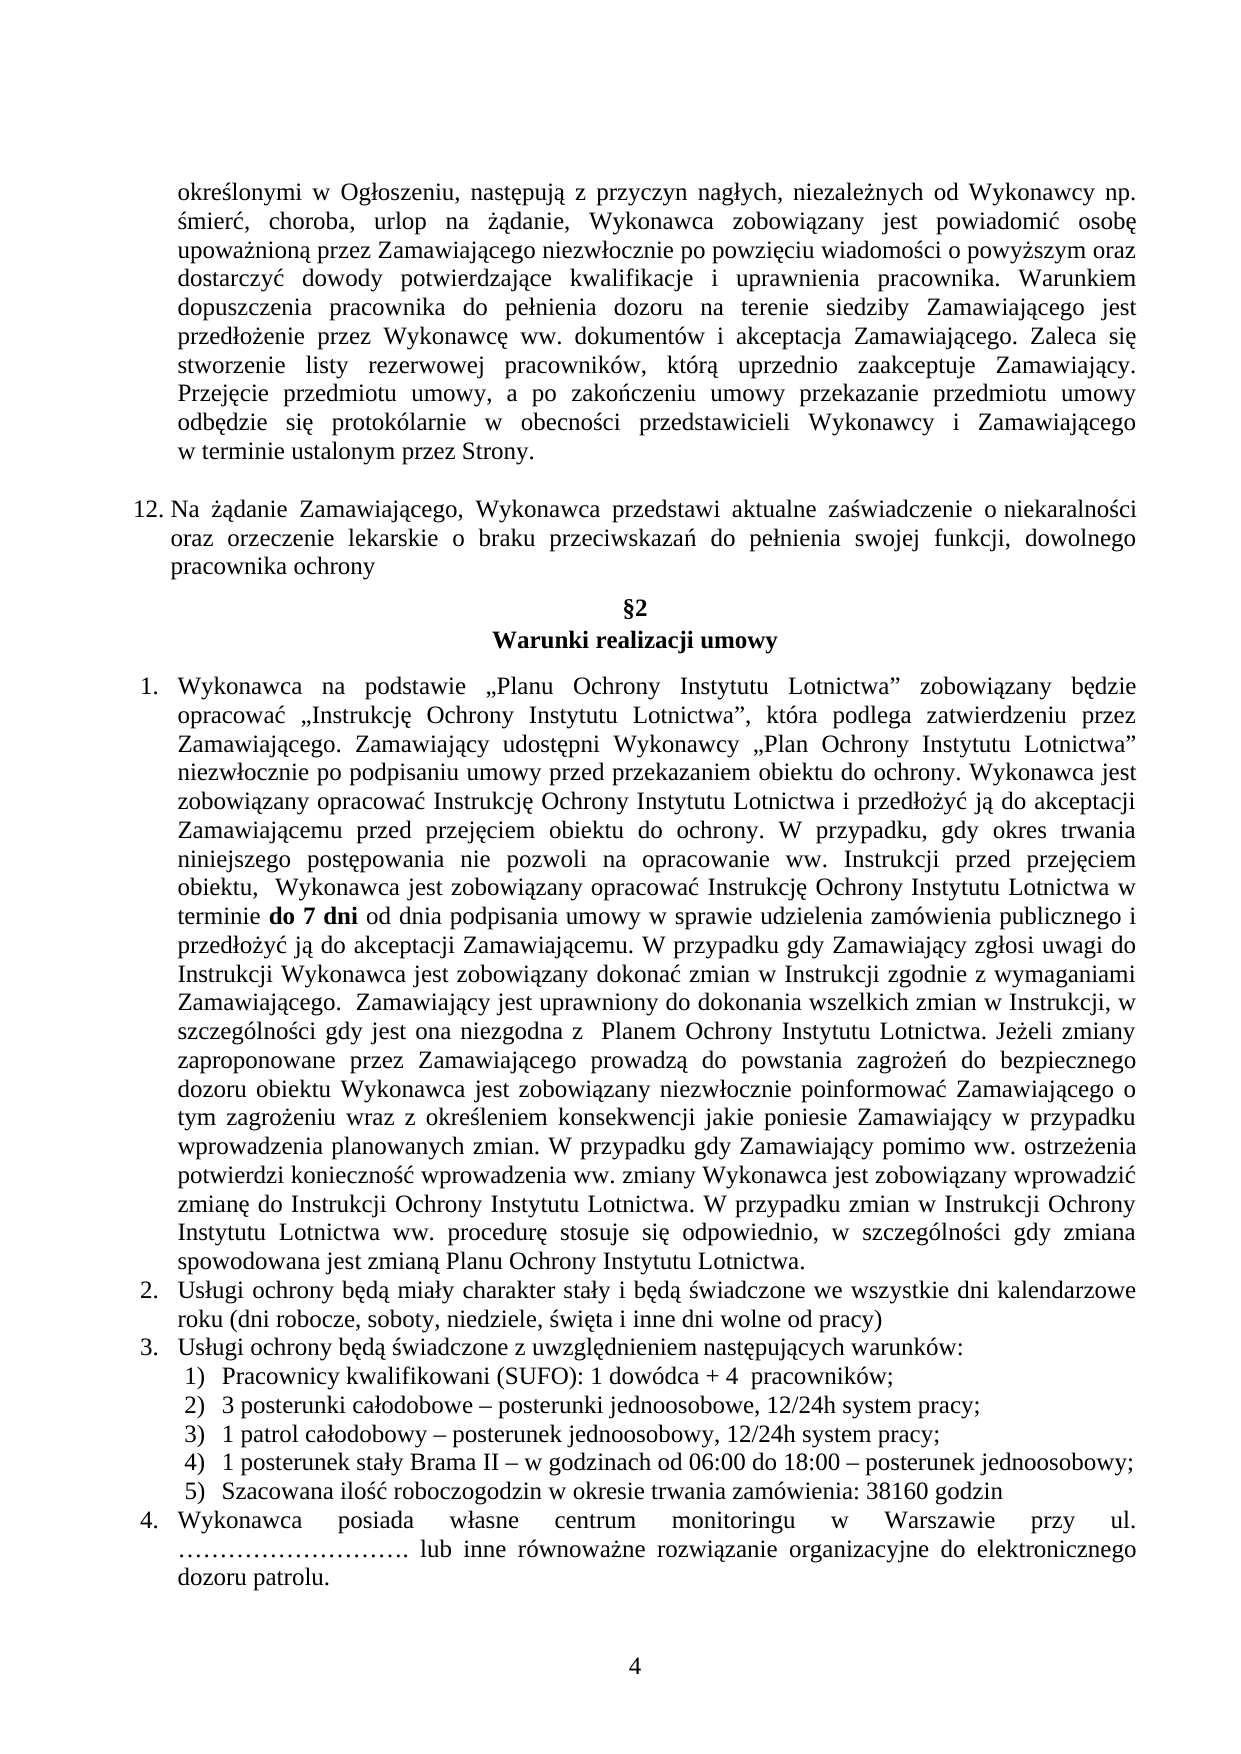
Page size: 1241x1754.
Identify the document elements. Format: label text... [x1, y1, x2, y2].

list Usługi ochrony będą świadczone z uwzględnieniem następujących warunków: [140, 1332, 1137, 1361]
text Warunki realizacji umowy [133, 626, 1137, 654]
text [177, 177, 1137, 465]
list Wykonawca na podstawie „Planu Ochrony Instytutu Lotnictwa” zobowiązany będzie opracować „Instrukcję Ochrony Instytutu Lotnictwa”, która podlega zatwierdzeniu przez Zamawiającego. Zamawiający udostępni Wykonawcy „Plan Ochrony Instytutu Lotnictwa” niezwłocznie po podpisaniu umowy przed przekazaniem obiektu do ochrony. Wykonawca jest zobowiązany opracować Instrukcję Ochrony Instytutu Lotnictwa i przedłożyć ją do akceptacji Zamawiającemu przed przejęciem obiektu do ochrony. W przypadku, gdy okres trwania niniejszego postępowania nie pozwoli na opracowanie ww. Instrukcji przed przejęciem obiektu, Wykonawca jest zobowiązany opracować Instrukcję Ochrony Instytutu Lotnictwa w terminie do 7 dni od dnia podpisania umowy w sprawie udzielenia zamówienia publicznego i przedłożyć ją do akceptacji Zamawiającemu. W przypadku gdy Zamawiający zgłosi uwagi do Instrukcji Wykonawca jest zobowiązany dokonać zmian w Instrukcji zgodnie z wymaganiami Zamawiającego. Zamawiający jest uprawniony do dokonania wszelkich zmian w Instrukcji, w szczególności gdy jest ona niezgodna z Planem Ochrony Instytutu Lotnictwa. Jeżeli zmiany zaproponowane przez Zamawiającego prowadzą do powstania zagrożeń do bezpiecznego dozoru obiektu Wykonawca jest zobowiązany niezwłocznie poinformować Zamawiającego o tym zagrożeniu wraz z określeniem konsekwencji jakie poniesie Zamawiający w przypadku wprowadzenia planowanych zmian. W przypadku gdy Zamawiający pomimo ww. ostrzeżenia potwierdzi konieczność wprowadzenia ww. zmiany Wykonawca jest zobowiązany wprowadzić zmianę do Instrukcji Ochrony Instytutu Lotnictwa. W przypadku zmian w Instrukcji Ochrony Instytutu Lotnictwa ww. procedurę stosuje się odpowiednio, w szczególności gdy zmiana spowodowana jest zmianą Planu Ochrony Instytutu Lotnictwa. [140, 671, 1137, 1275]
list 3 posterunki całodobowe – posterunki jednoosobowe, 12/24h system pracy; [184, 1390, 1137, 1419]
list Usługi ochrony będą miały charakter stały i będą świadczone we wszystkie dni kalendarzowe roku (dni robocze, soboty, niedziele, święta i inne dni wolne od pracy) [140, 1275, 1137, 1332]
list Wykonawca posiada własne centrum monitoringu w Warszawie przy ul. ………………………. lub inne równoważne rozwiązanie organizacyjne do elektronicznego dozoru patrolu. [140, 1505, 1137, 1591]
text §2 [133, 593, 1137, 621]
list Pracownicy kwalifikowani (SUFO): 1 dowódca + 4 pracowników; [184, 1361, 1137, 1390]
list Na żądanie Zamawiającego, Wykonawca przedstawi aktualne zaświadczenie o niekaralności oraz orzeczenie lekarskie o braku przeciwskazań do pełnienia swojej funkcji, dowolnego pracownika ochrony [133, 494, 1137, 580]
list 1 patrol całodobowy – posterunek jednoosobowy, 12/24h system pracy; [184, 1419, 1137, 1447]
list Szacowana ilość roboczogodzin w okresie trwania zamówienia: 38160 godzin [184, 1476, 1137, 1505]
list 1 posterunek stały Brama II – w godzinach od 06:00 do 18:00 – posterunek jednoosobowy; [184, 1447, 1137, 1476]
